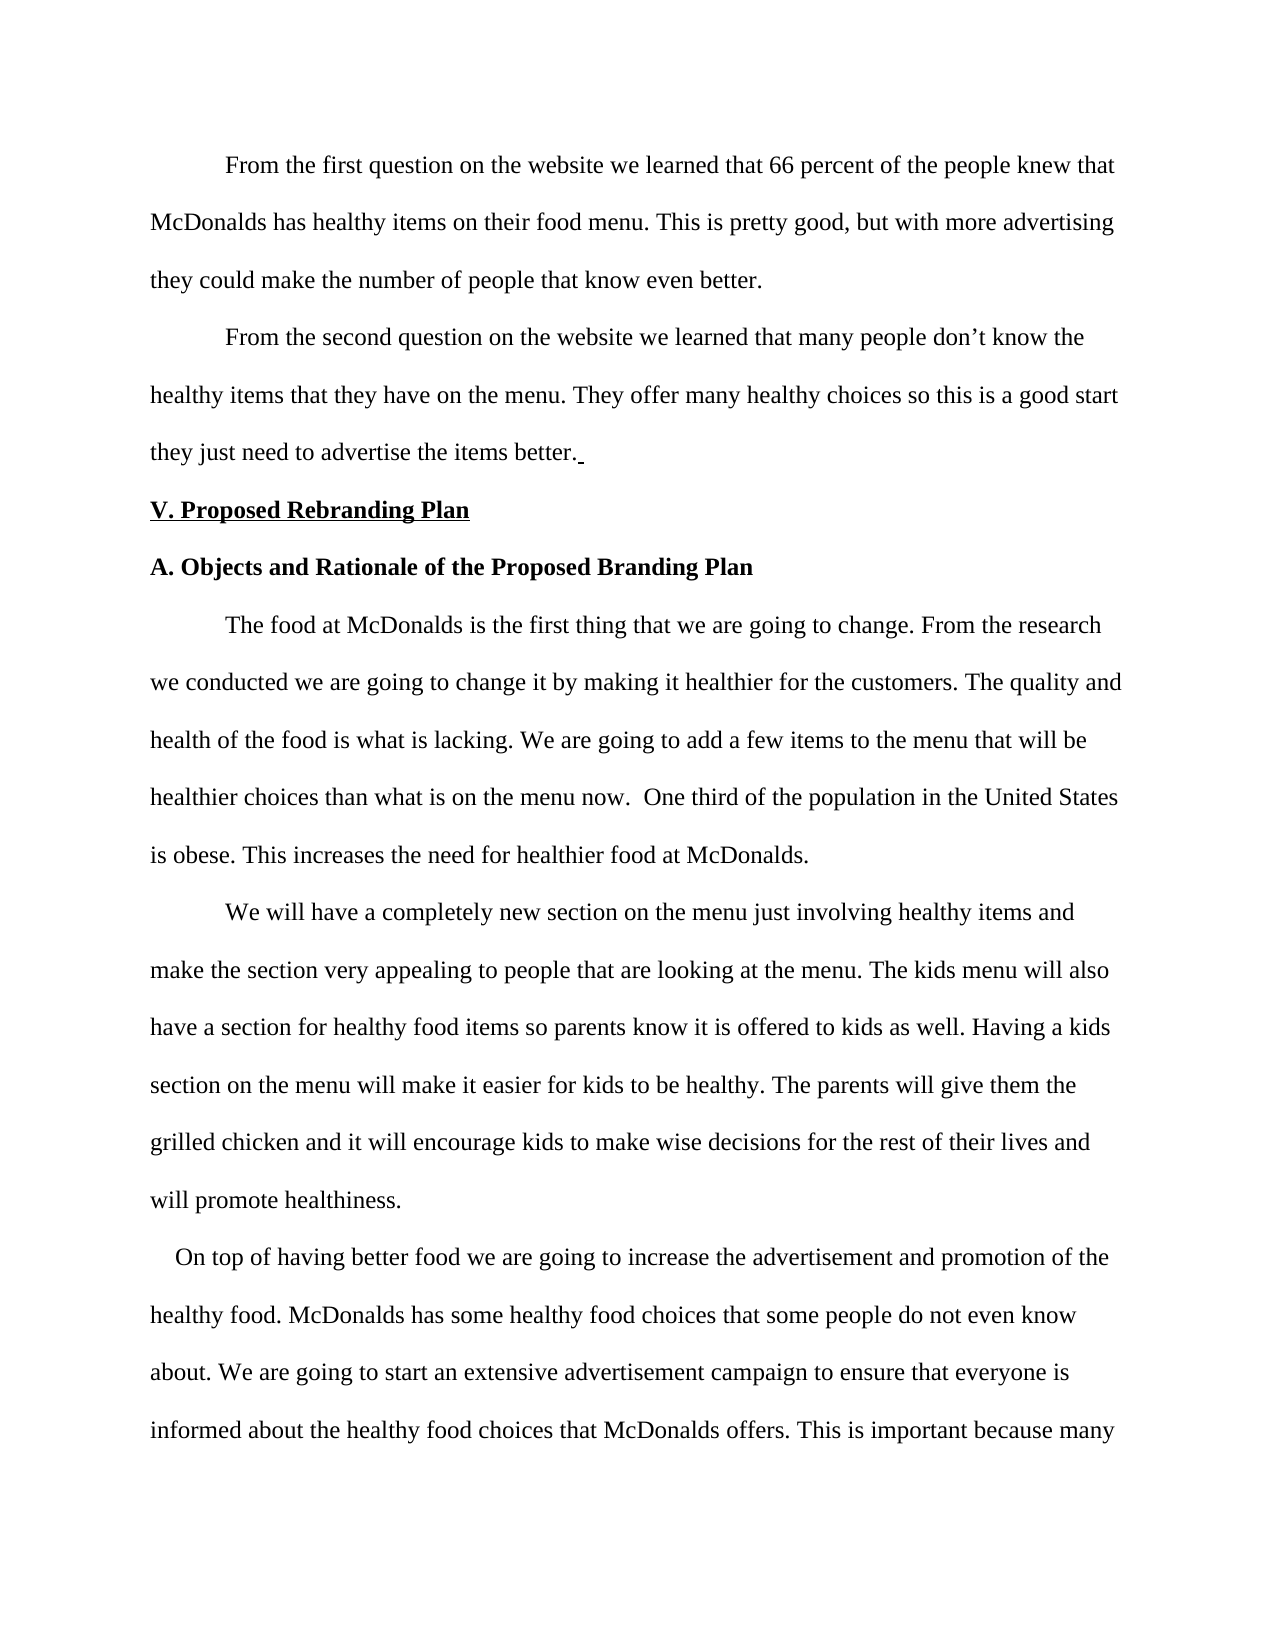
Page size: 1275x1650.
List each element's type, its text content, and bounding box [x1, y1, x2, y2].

text V. Proposed Rebranding Plan [150, 495, 1125, 524]
text From the second question on the website we learned that many people don’t know the healthy items that they have on the menu. They offer many healthy choices so this is a good start they just need to advertise the items better. [150, 322, 1125, 466]
text From the first question on the website we learned that 66 percent of the people knew that McDonalds has healthy items on their food menu. This is pretty good, but with more advertising they could make the number of people that know even better. [150, 150, 1125, 294]
text The food at McDonalds is the first thing that we are going to change. From the research we conducted we are going to change it by making it healthier for the customers. The quality and health of the food is what is lacking. We are going to add a few items to the menu that will be healthier choices than what is on the menu now. One third of the population in the United States is obese. This increases the need for healthier food at McDonalds. [150, 610, 1125, 869]
text A. Objects and Rationale of the Proposed Branding Plan [150, 552, 1125, 581]
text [150, 1242, 1125, 1444]
text We will have a completely new section on the menu just involving healthy items and make the section very appealing to people that are looking at the menu. The kids menu will also have a section for healthy food items so parents know it is offered to kids as well. Having a kids section on the menu will make it easier for kids to be healthy. The parents will give them the grilled chicken and it will encourage kids to make wise decisions for the rest of their lives and will promote healthiness. [150, 897, 1125, 1214]
